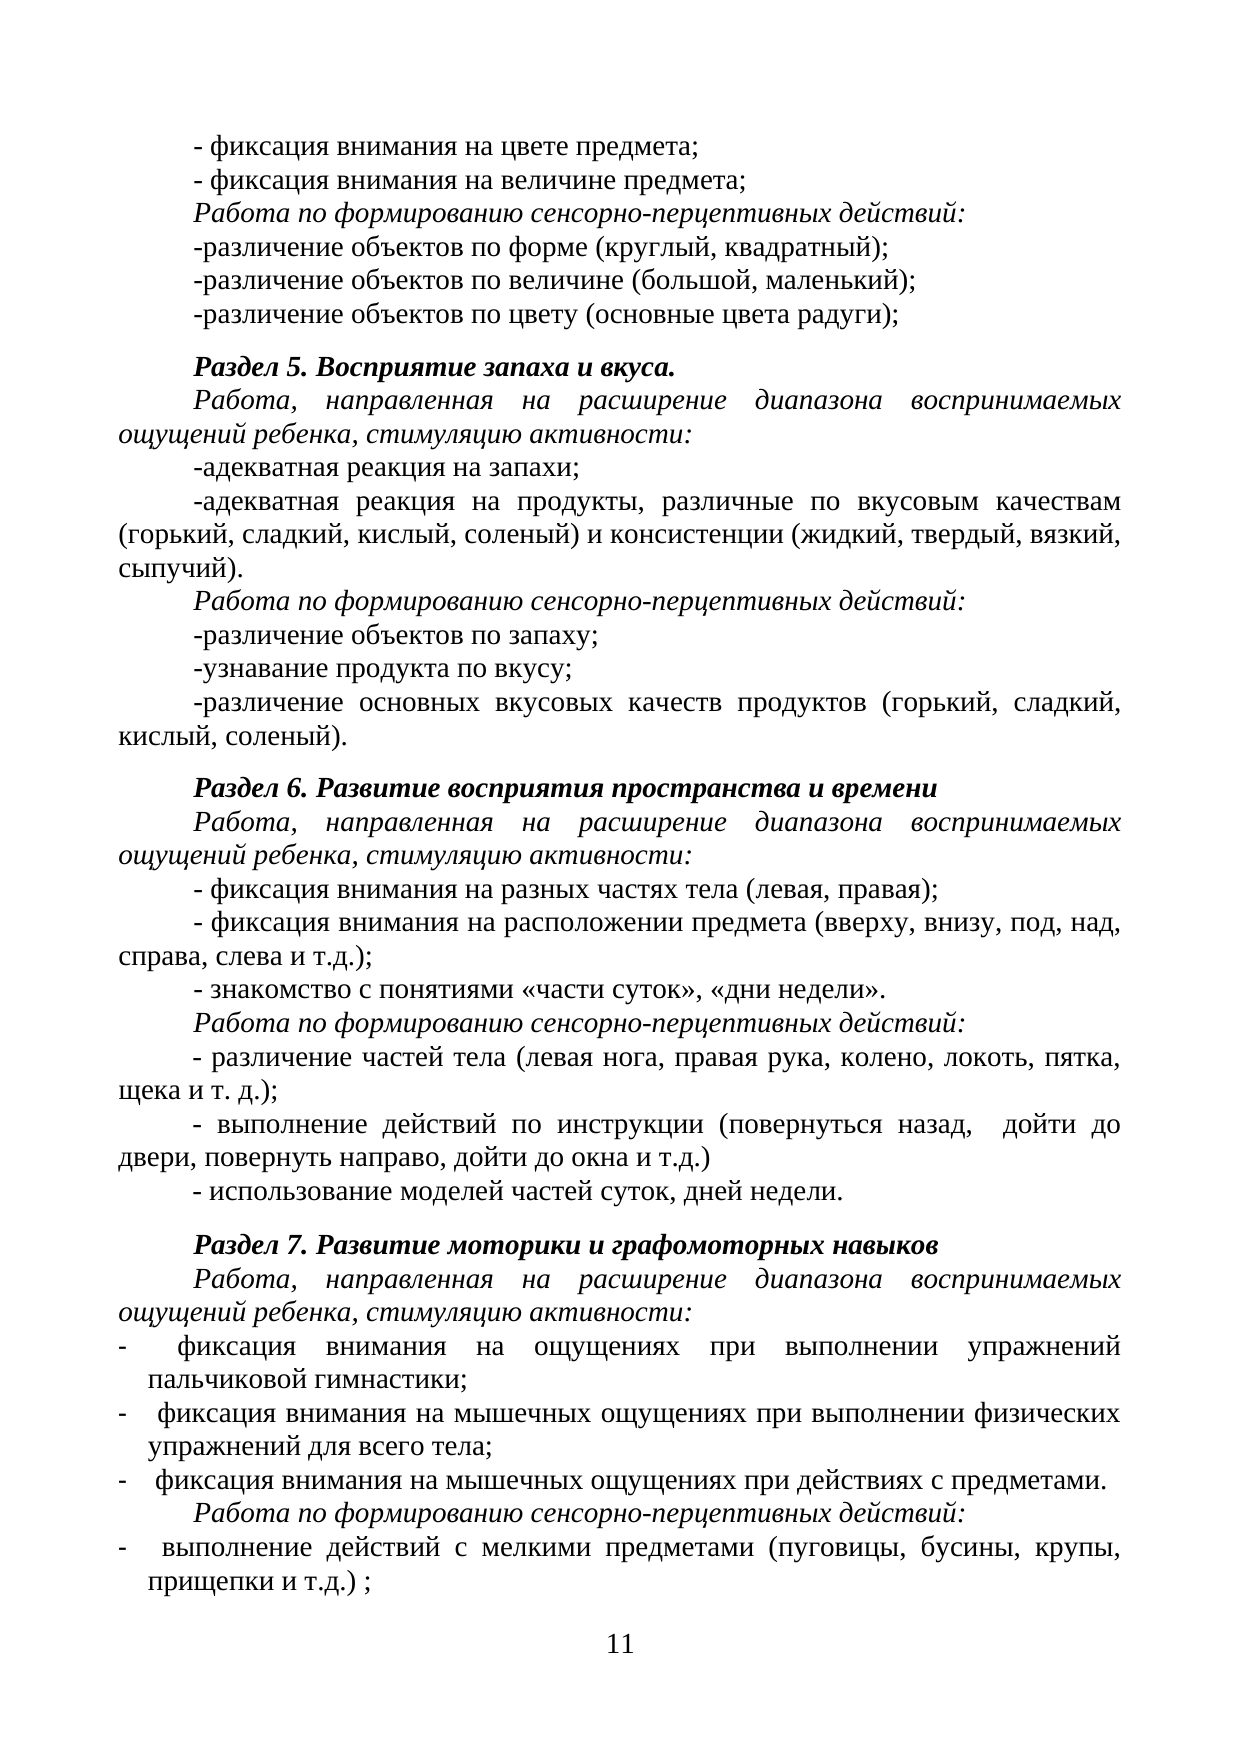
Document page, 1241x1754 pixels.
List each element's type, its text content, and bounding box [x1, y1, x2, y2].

text - фиксация внимания на разных частях тела (левая, правая); [118, 871, 1122, 904]
text Работа по формированию сенсорно-перцептивных действий: [118, 1005, 1122, 1039]
text - фиксация внимания на величине предмета; [118, 162, 1122, 195]
text Работа, направленная на расширение диапазона воспринимаемых ощущений ребенка, стимуляцию активности: [118, 804, 1122, 871]
text Работа, направленная на расширение диапазона воспринимаемых ощущений ребенка, стимуляцию активности: [118, 382, 1122, 449]
list фиксация внимания на мышечных ощущениях при действиях с предметами. [118, 1462, 1122, 1496]
text -узнавание продукта по вкусу; [118, 651, 1122, 684]
text -различение объектов по форме (круглый, квадратный); [118, 229, 1122, 262]
text Работа, направленная на расширение диапазона воспринимаемых ощущений ребенка, стимуляцию активности: [118, 1261, 1122, 1328]
list фиксация внимания на ощущениях при выполнении упражнений пальчиковой гимнастики; [118, 1328, 1122, 1395]
text -различение объектов по цвету (основные цвета радуги); [118, 296, 1122, 329]
text Работа по формированию сенсорно-перцептивных действий: [118, 195, 1122, 229]
text Работа по формированию сенсорно-перцептивных действий: [118, 1496, 1122, 1529]
list выполнение действий с мелкими предметами (пуговицы, бусины, крупы, прищепки и т.д.) ; [118, 1529, 1122, 1596]
text Раздел 6. Развитие восприятия пространства и времени [118, 770, 1122, 804]
text -различение объектов по величине (большой, маленький); [118, 262, 1122, 296]
text Раздел 5. Восприятие запаха и вкуса. [118, 349, 1122, 382]
text - фиксация внимания на цвете предмета; [118, 128, 1122, 162]
text Раздел 7. Развитие моторики и графомоторных навыков [118, 1227, 1122, 1261]
text Работа по формированию сенсорно-перцептивных действий: [118, 583, 1122, 617]
text -адекватная реакция на продукты, различные по вкусовым качествам (горький, сладкий, кислый, соленый) и консистенции (жидкий, твердый, вязкий, сыпучий). [118, 483, 1122, 583]
text -адекватная реакция на запахи; [118, 449, 1122, 483]
text -различение основных вкусовых качеств продуктов (горький, сладкий, кислый, соленый). [118, 684, 1122, 751]
text - знакомство с понятиями «части суток», «дни недели». [118, 972, 1122, 1005]
text -различение объектов по запаху; [118, 617, 1122, 651]
text - различение частей тела (левая нога, правая рука, колено, локоть, пятка, щека и т. д.); [118, 1039, 1122, 1106]
list фиксация внимания на мышечных ощущениях при выполнении физических упражнений для всего тела; [118, 1395, 1122, 1462]
text - использование моделей частей суток, дней недели. [118, 1173, 1122, 1206]
text - выполнение действий по инструкции (повернуться назад, дойти до двери, повернуть направо, дойти до окна и т.д.) [118, 1106, 1122, 1173]
text - фиксация внимания на расположении предмета (вверху, внизу, под, над, справа, слева и т.д.); [118, 904, 1122, 972]
